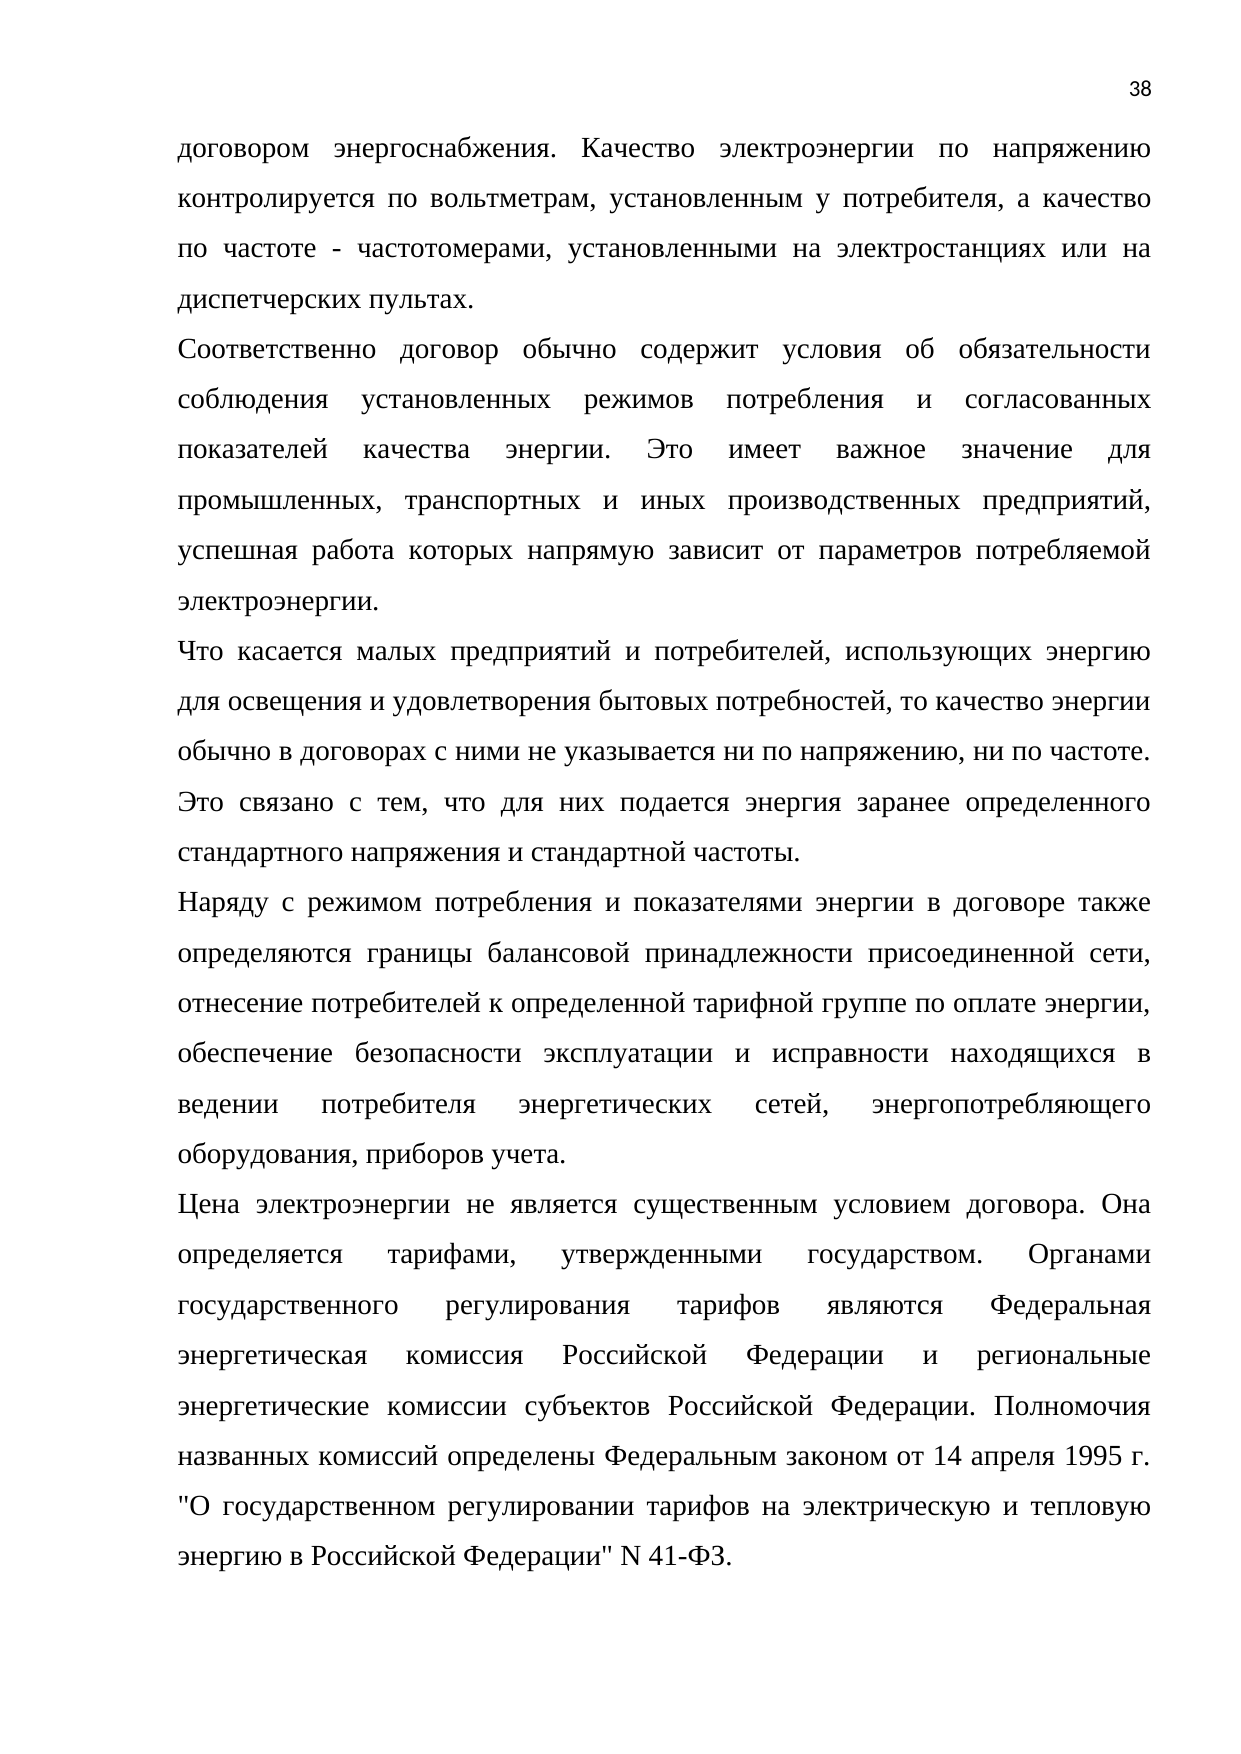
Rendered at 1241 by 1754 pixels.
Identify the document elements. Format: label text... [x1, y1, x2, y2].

text Что касается малых предприятий и потребителей, использующих энергию для освещения и удовлетворения бытовых потребностей, то качество энергии обычно в договорах с ними не указывается ни по напряжению, ни по частоте. Это связано с тем, что для них подается энергия заранее определенного стандартного напряжения и стандартной частоты. [177, 633, 1152, 868]
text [177, 130, 1152, 314]
text Наряду с режимом потребления и показателями энергии в договоре также определяются границы балансовой принадлежности присоединенной сети, отнесение потребителей к определенной тарифной группе по оплате энергии, обеспечение безопасности эксплуатации и исправности находящихся в ведении потребителя энергетических сетей, энергопотребляющего оборудования, приборов учета. [177, 884, 1152, 1169]
text Соответственно договор обычно содержит условия об обязательности соблюдения установленных режимов потребления и согласованных показателей качества энергии. Это имеет важное значение для промышленных, транспортных и иных производственных предприятий, успешная работа которых напрямую зависит от параметров потребляемой электроэнергии. [177, 331, 1152, 616]
text Цена электроэнергии не является существенным условием договора. Она определяется тарифами, утвержденными государством. Органами государственного регулирования тарифов являются Федеральная энергетическая комиссия Российской Федерации и региональные энергетические комиссии субъектов Российской Федерации. Полномочия названных комиссий определены Федеральным законом от 14 апреля 1995 г. "О государственном регулировании тарифов на электрическую и тепловую энергию в Российской Федерации" N 41-ФЗ. [177, 1186, 1152, 1572]
